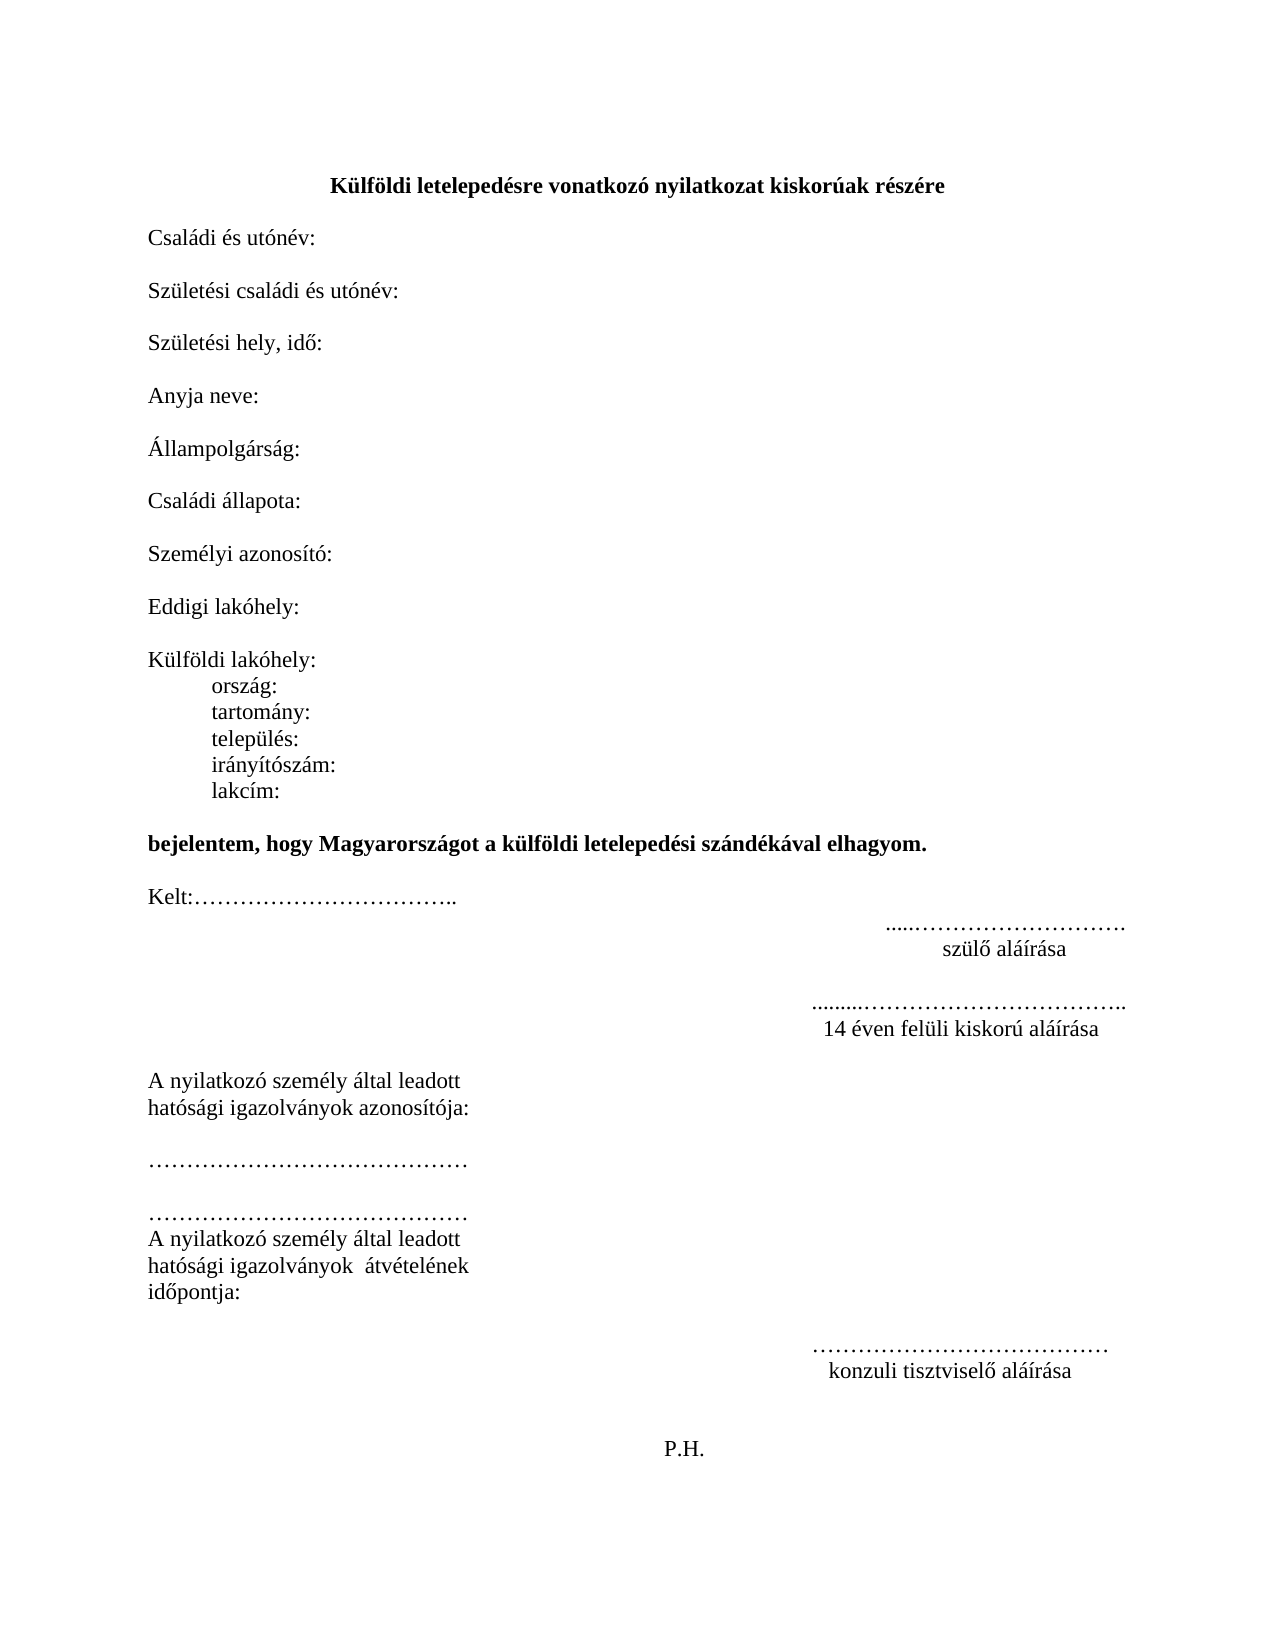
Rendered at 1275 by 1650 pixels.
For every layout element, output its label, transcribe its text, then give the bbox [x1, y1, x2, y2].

text A nyilatkozó személy által leadott [148, 1225, 1127, 1252]
text ………………………………… [738, 1331, 1127, 1357]
text Eddigi lakóhely: [148, 593, 1127, 619]
text P.H. [590, 1434, 1127, 1461]
text szülő aláírása [811, 936, 1127, 962]
text Külföldi lakóhely: [148, 646, 1127, 672]
text Anyja neve: [148, 382, 1127, 408]
text Kelt:…………………………….. [148, 883, 1127, 909]
text irányítószám: [211, 751, 1127, 777]
text időpontja: [148, 1278, 1127, 1304]
text .....………………………. [811, 909, 1127, 936]
text hatósági igazolványok azonosítója: [148, 1094, 1127, 1120]
text Családi és utónév: [148, 224, 1127, 250]
text …………………………………… [148, 1199, 1127, 1225]
text lakcím: [211, 777, 1127, 804]
text Születési családi és utónév: [148, 277, 1127, 303]
text A nyilatkozó személy által leadott [148, 1067, 1127, 1094]
text ország: [211, 672, 1127, 698]
text Állampolgárság: [148, 435, 1127, 461]
text Családi állapota: [148, 487, 1127, 514]
text 14 éven felüli kiskorú aláírása [811, 1014, 1127, 1041]
text Születési hely, idő: [148, 329, 1127, 356]
text Személyi azonosító: [148, 540, 1127, 567]
text .........…………………………….. [148, 988, 1127, 1014]
text tartomány: [211, 698, 1127, 725]
text bejelentem, hogy Magyarországot a külföldi letelepedési szándékával elhagyom. [148, 830, 1127, 856]
text …………………………………… [148, 1146, 1127, 1173]
text hatósági igazolványok átvételének [148, 1252, 1127, 1278]
text konzuli tisztviselő aláírása [738, 1357, 1127, 1383]
text település: [211, 725, 1127, 751]
text Külföldi letelepedésre vonatkozó nyilatkozat kiskorúak részére [148, 173, 1127, 199]
